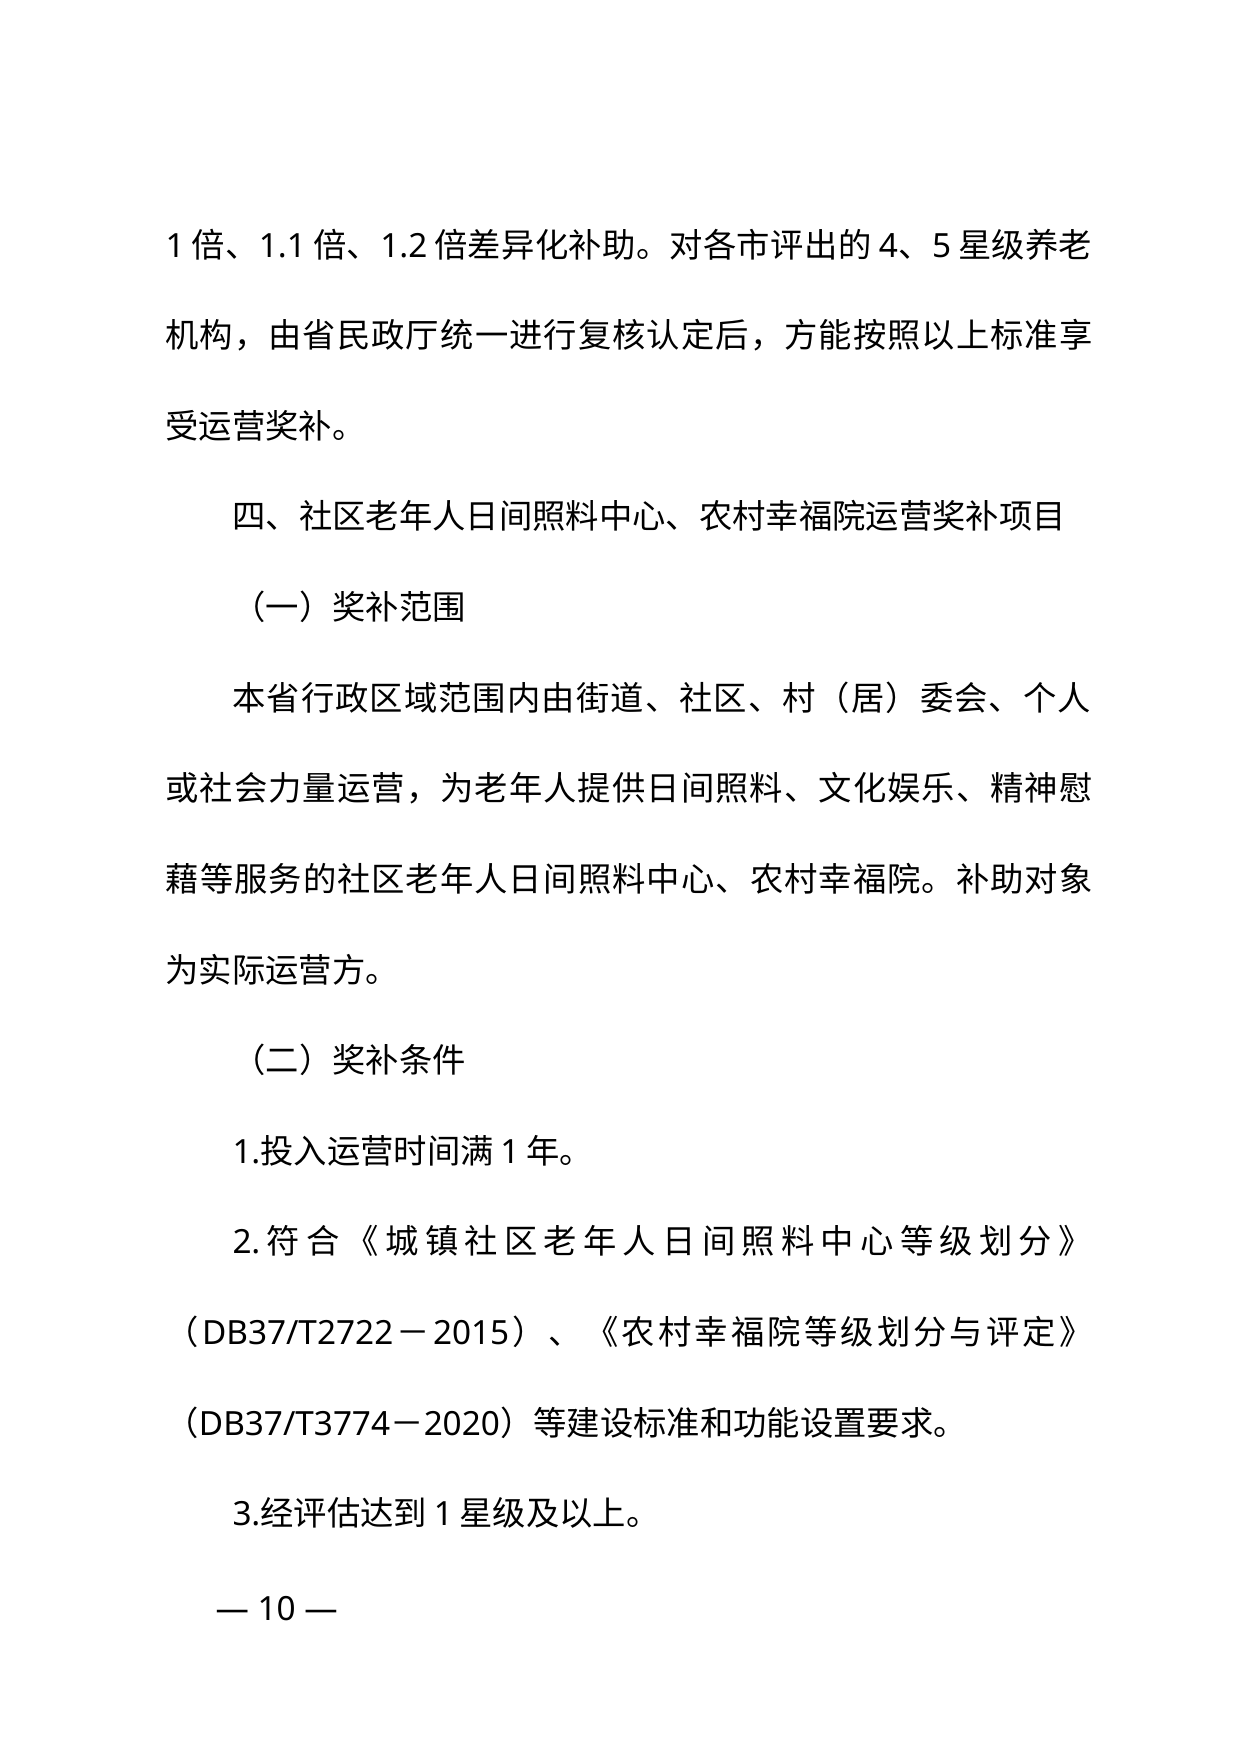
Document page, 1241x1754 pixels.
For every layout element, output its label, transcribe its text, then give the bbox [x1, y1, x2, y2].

text 3.经评估达到1星级及以上。 [165, 1466, 1093, 1557]
text 四、社区老年人日间照料中心、农村幸福院运营奖补项目 [165, 469, 1093, 560]
text 1.投入运营时间满1年。 [165, 1103, 1093, 1194]
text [165, 197, 1093, 469]
text 本省行政区域范围内由街道、社区、村（居）委会、个人或社会力量运营，为老年人提供日间照料、文化娱乐、精神慰藉等服务的社区老年人日间照料中心、农村幸福院。补助对象为实际运营方。 [165, 650, 1093, 1013]
text （二）奖补条件 [165, 1013, 1093, 1103]
text 2.符合《城镇社区老年人日间照料中心等级划分》 （DB37/T2722－2015）、《农村幸福院等级划分与评定》（DB37/T3774－2020）等建设标准和功能设置要求。 [165, 1194, 1093, 1466]
text （一）奖补范围 [165, 560, 1093, 650]
